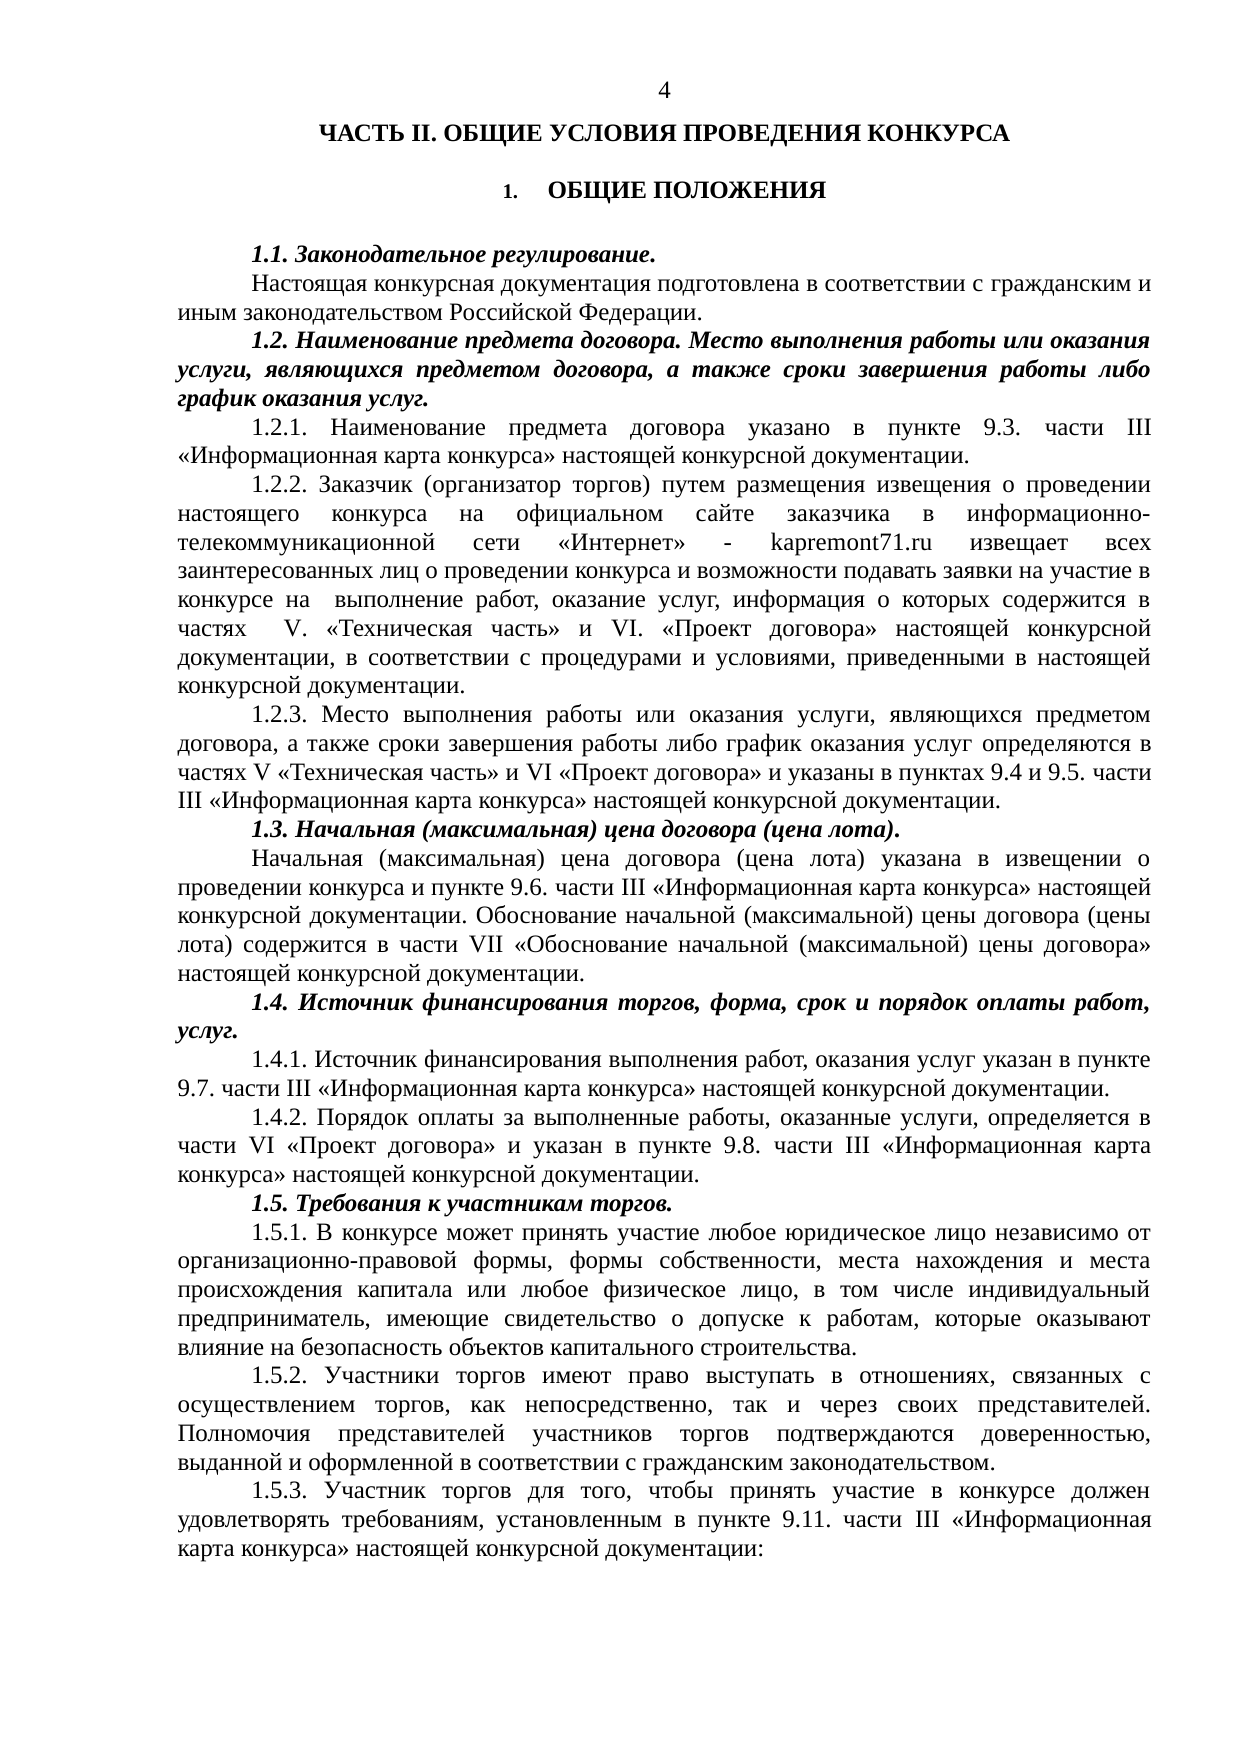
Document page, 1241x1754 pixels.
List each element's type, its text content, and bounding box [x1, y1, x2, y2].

text 1.2.1. Наименование предмета договора указано в пункте 9.3. части III «Информационная карта конкурса» настоящей конкурсной документации. [177, 412, 1152, 469]
subtitle 1.3. Начальная (максимальная) цена договора (цена лота). [177, 814, 1152, 843]
text 1.5.2. Участники торгов имеют право выступать в отношениях, связанных с осуществлением торгов, как непосредственно, так и через своих представителей. Полномочия представителей участников торгов подтверждаются доверенностью, выданной и оформленной в соответствии с гражданским законодательством. [177, 1361, 1152, 1476]
subtitle ОБЩИЕ ПОЛОЖЕНИЯ [177, 176, 1152, 204]
text Настоящая конкурсная документация подготовлена в соответствии с гражданским и иным законодательством Российской Федерации. [177, 268, 1152, 326]
subtitle 1.4. Источник финансирования торгов, форма, срок и порядок оплаты работ, услуг. [177, 987, 1152, 1044]
text 1.5.3. Участник торгов для того, чтобы принять участие в конкурсе должен удовлетворять требованиям, установленным в пункте 9.11. части III «Информационная карта конкурса» настоящей конкурсной документации: [177, 1476, 1152, 1562]
subtitle 1.2. Наименование предмета договора. Место выполнения работы или оказания услуги, являющихся предметом договора, а также сроки завершения работы либо график оказания услуг. [177, 326, 1152, 412]
subtitle 1.1. Законодательное регулирование. [177, 239, 1152, 268]
text 1.5.1. В конкурсе может принять участие любое юридическое лицо независимо от организационно-правовой формы, формы собственности, места нахождения и места происхождения капитала или любое физическое лицо, в том числе индивидуальный предприниматель, имеющие свидетельство о допуске к работам, которые оказывают влияние на безопасность объектов капитального строительства. [177, 1217, 1152, 1361]
text Начальная (максимальная) цена договора (цена лота) указана в извещении о проведении конкурса и пункте 9.6. части III «Информационная карта конкурса» настоящей конкурсной документации. Обоснование начальной (максимальной) цены договора (цены лота) содержится в части VII «Обоснование начальной (максимальной) цены договора» настоящей конкурсной документации. [177, 843, 1152, 987]
text 1.2.3. Место выполнения работы или оказания услуги, являющихся предметом договора, а также сроки завершения работы либо график оказания услуг определяются в частях V «Техническая часть» и VI «Проект договора» и указаны в пунктах 9.4 и 9.5. части III «Информационная карта конкурса» настоящей конкурсной документации. [177, 699, 1152, 814]
text 1.4.1. Источник финансирования выполнения работ, оказания услуг указан в пункте 9.7. части III «Информационная карта конкурса» настоящей конкурсной документации. [177, 1044, 1152, 1102]
subtitle 1.5. Требования к участникам торгов. [177, 1188, 1152, 1217]
text 1.4.2. Порядок оплаты за выполненные работы, оказанные услуги, определяется в части VI «Проект договора» и указан в пункте 9.8. части III «Информационная карта конкурса» настоящей конкурсной документации. [177, 1102, 1152, 1188]
subtitle ЧАСТЬ II. ОБЩИЕ УСЛОВИЯ ПРОВЕДЕНИЯ КОНКУРСА [177, 118, 1152, 147]
text 1.2.2. Заказчик (организатор торгов) путем размещения извещения о проведении настоящего конкурса на официальном сайте заказчика в информационно-телекоммуникационной сети «Интернет» - kapremont71.ru извещает всех заинтересованных лиц о проведении конкурса и возможности подавать заявки на участие в конкурсе на выполнение работ, оказание услуг, информация о которых содержится в частях V. «Техническая часть» и VI. «Проект договора» настоящей конкурсной документации, в соответствии с процедурами и условиями, приведенными в настоящей конкурсной документации. [177, 469, 1152, 699]
